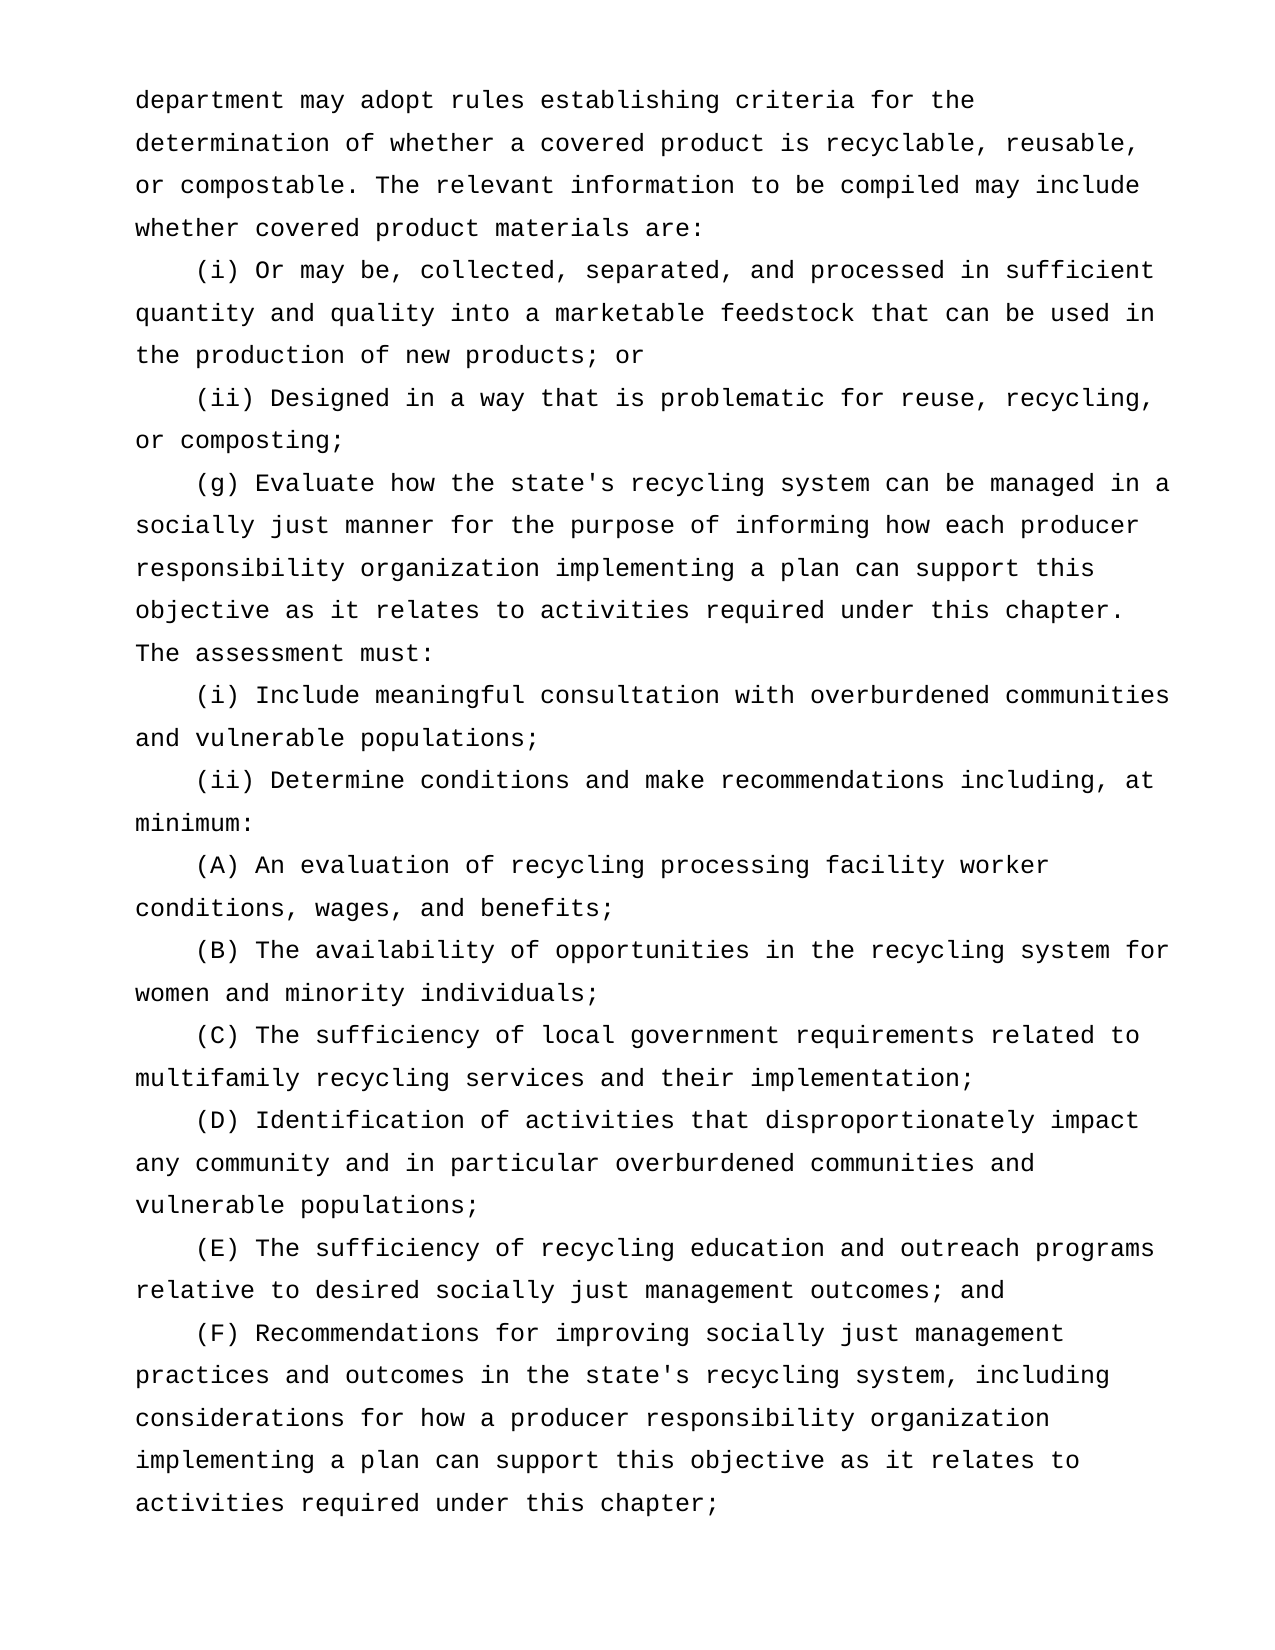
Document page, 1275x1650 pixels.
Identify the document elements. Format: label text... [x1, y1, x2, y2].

text (E) The sufficiency of recycling education and outreach programs relative to desired socially just management outcomes; and [135, 1222, 1170, 1307]
text (C) The sufficiency of local government requirements related to multifamily recycling services and their implementation; [135, 1010, 1170, 1095]
text (F) Recommendations for improving socially just management practices and outcomes in the state's recycling system, including considerations for how a producer responsibility organization implementing a plan can support this objective as it relates to activities required under this chapter; [135, 1307, 1170, 1520]
text (i) Or may be, collected, separated, and processed in sufficient quantity and quality into a marketable feedstock that can be used in the production of new products; or [135, 245, 1170, 372]
text (i) Include meaningful consultation with overburdened communities and vulnerable populations; [135, 670, 1170, 755]
text (ii) Designed in a way that is problematic for reuse, recycling, or composting; [135, 372, 1170, 457]
text (B) The availability of opportunities in the recycling system for women and minority individuals; [135, 925, 1170, 1010]
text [135, 75, 1170, 245]
text (g) Evaluate how the state's recycling system can be managed in a socially just manner for the purpose of informing how each producer responsibility organization implementing a plan can support this objective as it relates to activities required under this chapter. The assessment must: [135, 457, 1170, 670]
text (A) An evaluation of recycling processing facility worker conditions, wages, and benefits; [135, 840, 1170, 925]
text (D) Identification of activities that disproportionately impact any community and in particular overburdened communities and vulnerable populations; [135, 1095, 1170, 1222]
text (ii) Determine conditions and make recommendations including, at minimum: [135, 755, 1170, 840]
